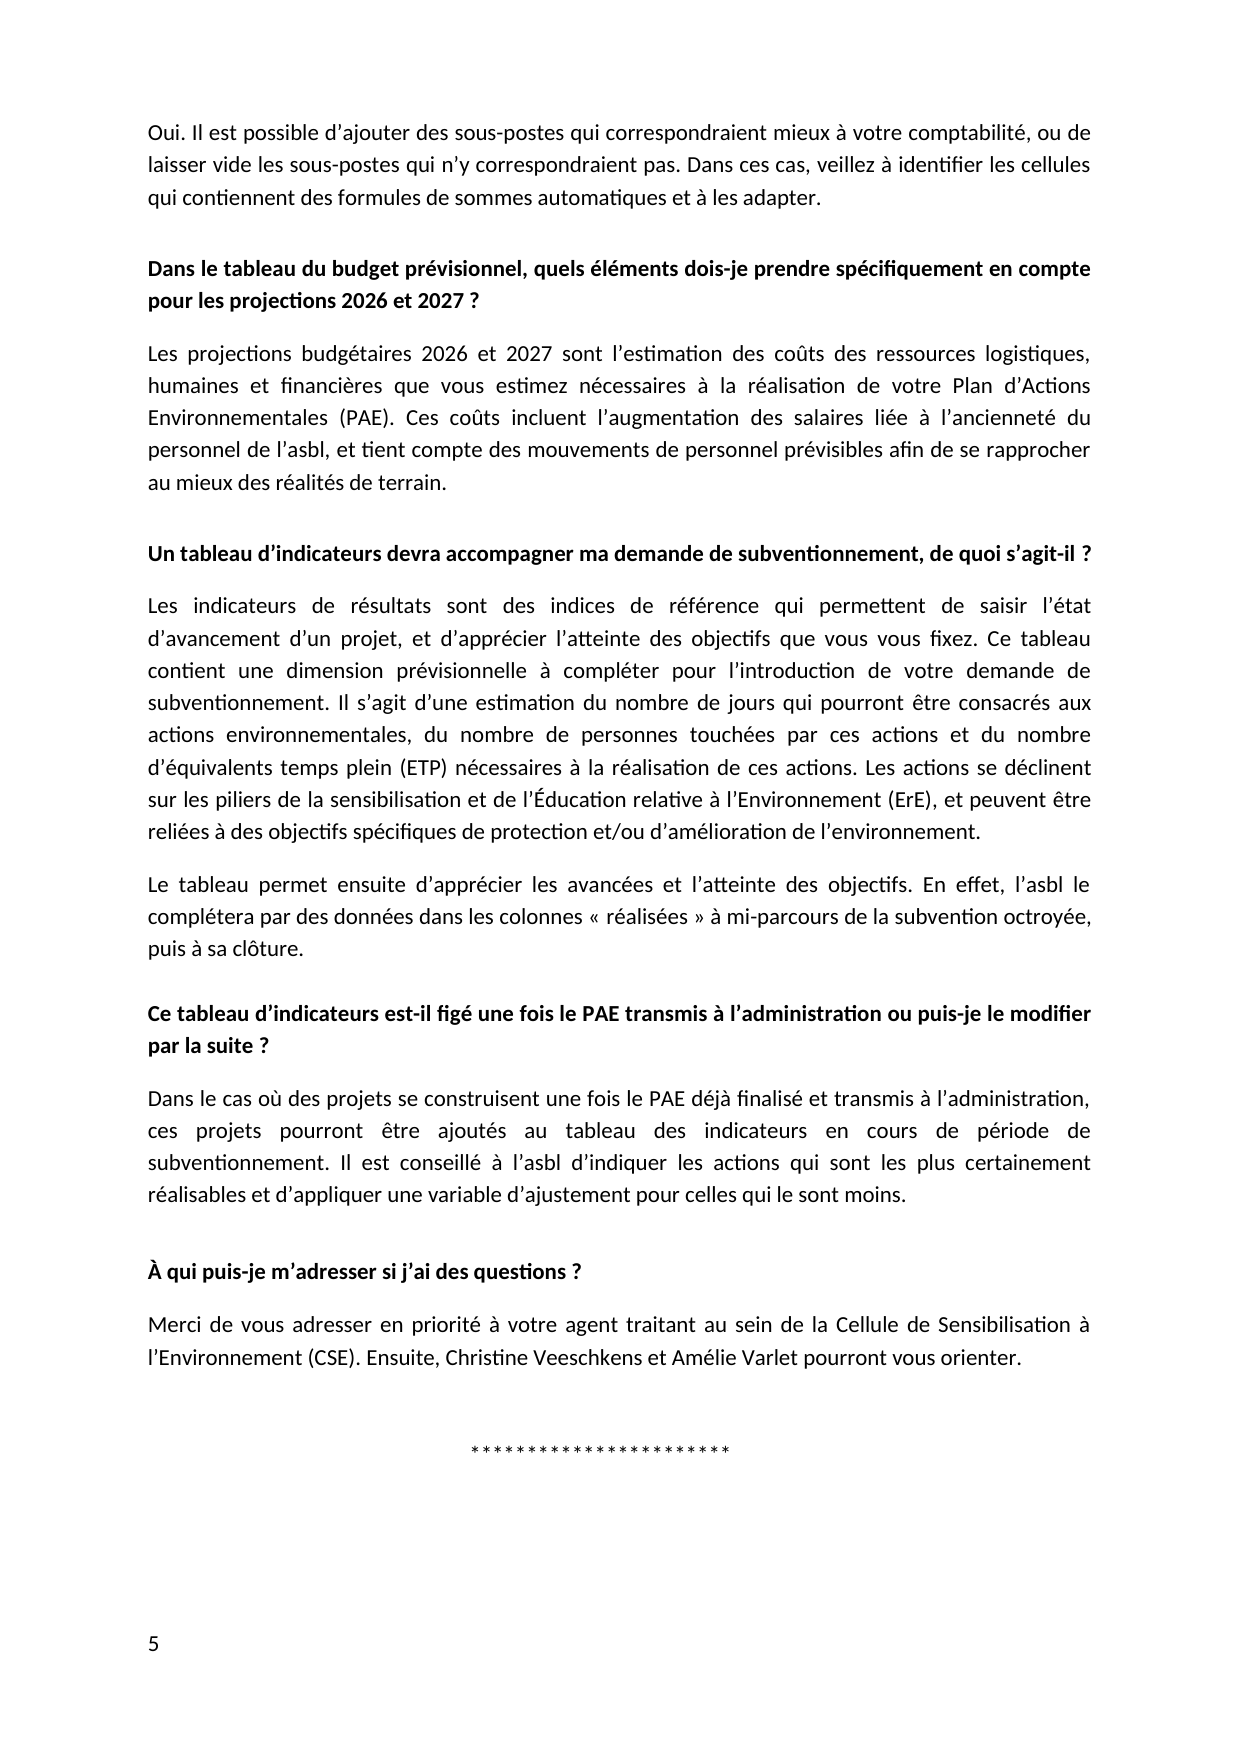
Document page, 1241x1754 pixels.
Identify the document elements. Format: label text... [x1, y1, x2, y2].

text *********************** [148, 1440, 1093, 1468]
text Les projections budgétaires 2026 et 2027 sont l’estimation des coûts des ressources logistiques, humaines et financières que vous estimez nécessaires à la réalisation de votre Plan d’Actions Environnementales (PAE). Ces coûts incluent l’augmentation des salaires liée à l’ancienneté du personnel de l’asbl, et tient compte des mouvements de personnel prévisibles afin de se rapprocher au mieux des réalités de terrain. [148, 339, 1093, 496]
text Oui. Il est possible d’ajouter des sous-postes qui correspondraient mieux à votre comptabilité, ou de laisser vide les sous-postes qui n’y correspondraient pas. Dans ces cas, veillez à identifier les cellules qui contiennent des formules de sommes automatiques et à les adapter. [148, 118, 1093, 211]
text Dans le tableau du budget prévisionnel, quels éléments dois-je prendre spécifiquement en compte pour les projections 2026 et 2027 ? [148, 254, 1093, 314]
text Le tableau permet ensuite d’apprécier les avancées et l’atteinte des objectifs. En effet, l’asbl le complétera par des données dans les colonnes « réalisées » à mi-parcours de la subvention octroyée, puis à sa clôture. [148, 870, 1093, 962]
text Merci de vous adresser en priorité à votre agent traitant au sein de la Cellule de Sensibilisation à l’Environnement (CSE). Ensuite, Christine Veeschkens et Amélie Varlet pourront vous orienter. [148, 1310, 1093, 1371]
text Un tableau d’indicateurs devra accompagner ma demande de subventionnement, de quoi s’agit-il ? [148, 539, 1093, 567]
text Dans le cas où des projets se construisent une fois le PAE déjà finalisé et transmis à l’administration, ces projets pourront être ajoutés au tableau des indicateurs en cours de période de subventionnement. Il est conseillé à l’asbl d’indiquer les actions qui sont les plus certainement réalisables et d’appliquer une variable d’ajustement pour celles qui le sont moins. [148, 1084, 1093, 1208]
text Les indicateurs de résultats sont des indices de référence qui permettent de saisir l’état d’avancement d’un projet, et d’apprécier l’atteinte des objectifs que vous vous fixez. Ce tableau contient une dimension prévisionnelle à compléter pour l’introduction de votre demande de subventionnement. Il s’agit d’une estimation du nombre de jours qui pourront être consacrés aux actions environnementales, du nombre de personnes touchées par ces actions et du nombre d’équivalents temps plein (ETP) nécessaires à la réalisation de ces actions. Les actions se déclinent sur les piliers de la sensibilisation et de l’Éducation relative à l’Environnement (ErE), et peuvent être reliées à des objectifs spécifiques de protection et/ou d’amélioration de l’environnement. [148, 592, 1093, 845]
text À qui puis-je m’adresser si j’ai des questions ? [148, 1257, 1093, 1285]
text Ce tableau d’indicateurs est-il figé une fois le PAE transmis à l’administration ou puis-je le modifier par la suite ? [148, 999, 1093, 1059]
